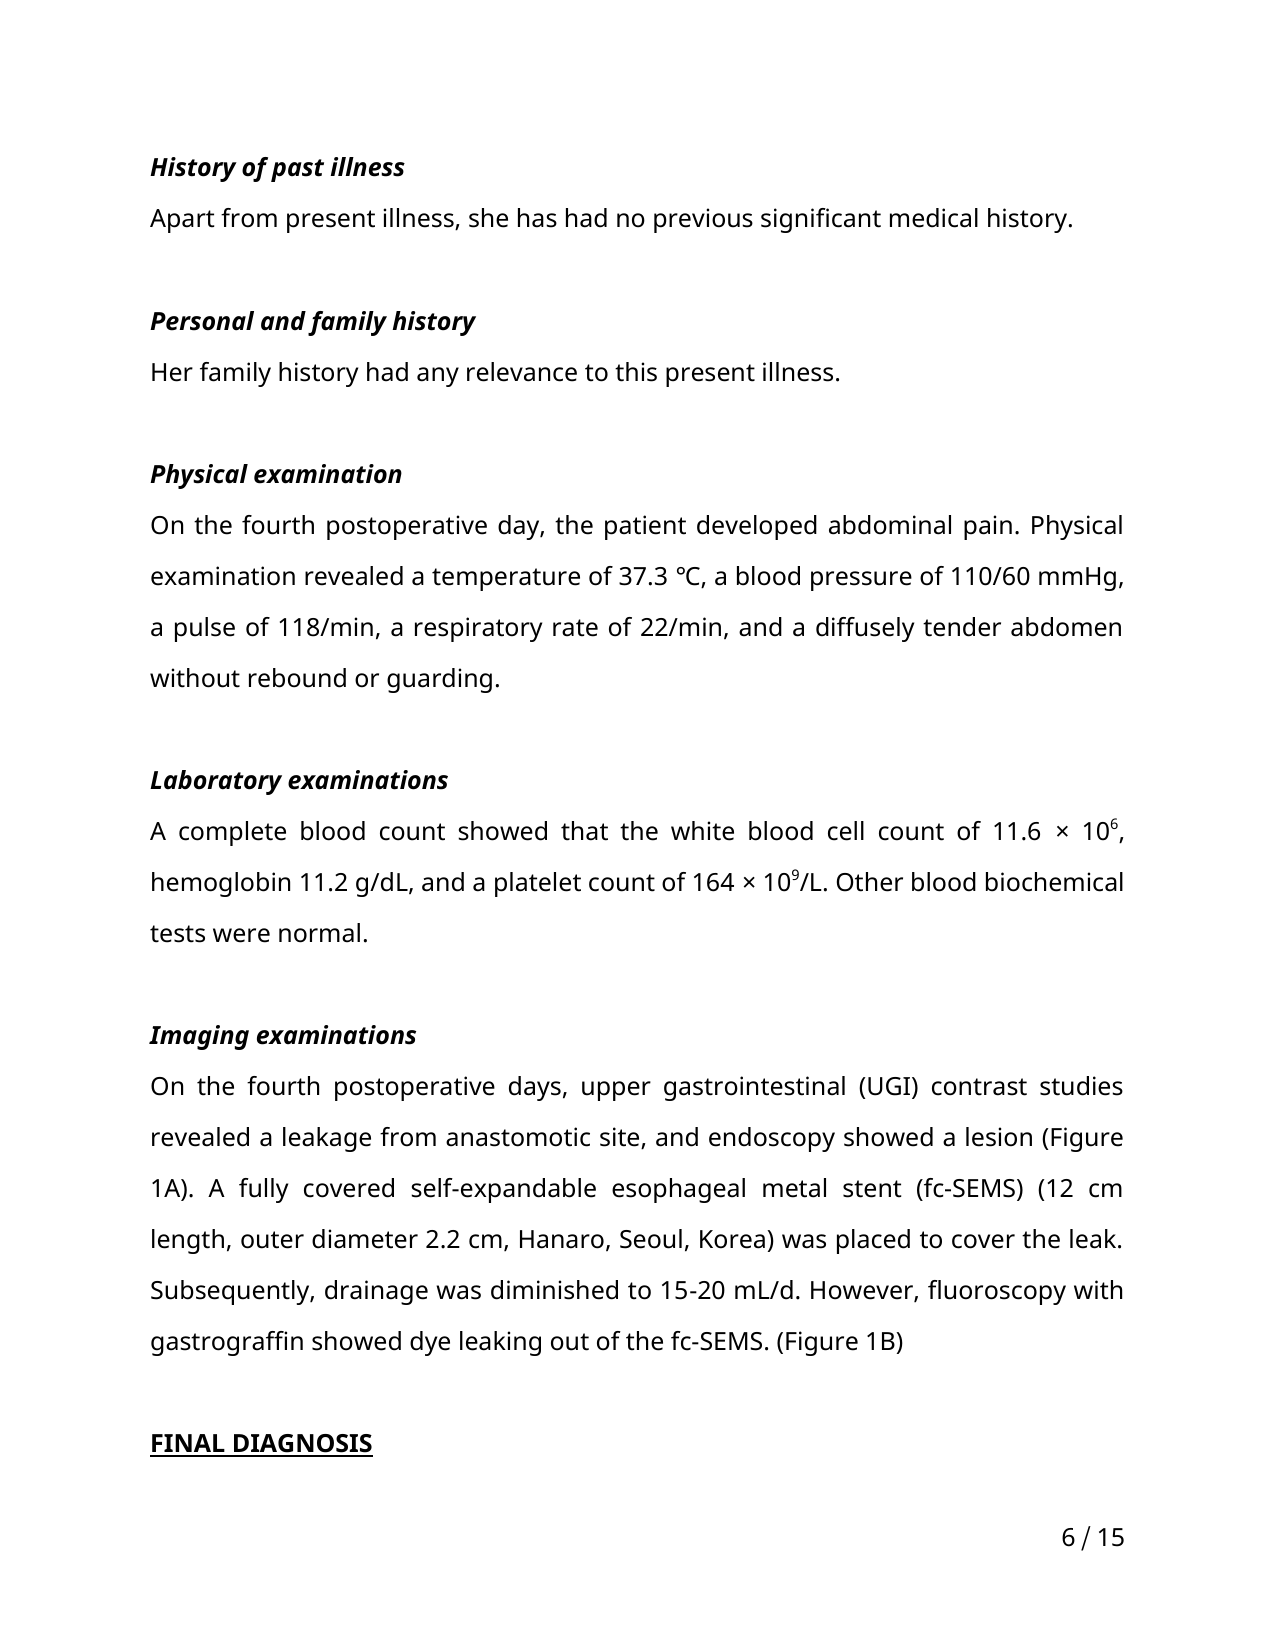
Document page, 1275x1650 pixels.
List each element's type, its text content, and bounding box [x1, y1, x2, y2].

text Personal and family history [150, 303, 1125, 337]
text On the fourth postoperative day, the patient developed abdominal pain. Physical examination revealed a temperature of 37.3 ℃, a blood pressure of 110/60 mmHg, a pulse of 118/min, a respiratory rate of 22/min, and a diffusely tender abdomen without rebound or guarding. [150, 507, 1125, 694]
text Apart from present illness, she has had no previous significant medical history. [150, 201, 1125, 235]
text Physical examination [150, 456, 1125, 490]
text Laboratory examinations [150, 762, 1125, 797]
text A complete blood count showed that the white blood cell count of 11.6 × 106, hemoglobin 11.2 g/dL, and a platelet count of 164 × 109/L. Other blood biochemical tests were normal. [150, 813, 1125, 950]
text FINAL DIAGNOSIS [150, 1426, 1125, 1460]
text History of past illness [150, 150, 1125, 184]
text Her family history had any relevance to this present illness. [150, 354, 1125, 388]
text On the fourth postoperative days, upper gastrointestinal (UGI) contrast studies revealed a leakage from anastomotic site, and endoscopy showed a lesion (Figure 1A). A fully covered self-expandable esophageal metal stent (fc-SEMS) (12 cm length, outer diameter 2.2 cm, Hanaro, Seoul, Korea) was placed to cover the leak. Subsequently, drainage was diminished to 15-20 mL/d. However, fluoroscopy with gastrograffin showed dye leaking out of the fc-SEMS. (Figure 1B) [150, 1069, 1125, 1358]
text Imaging examinations [150, 1018, 1125, 1052]
